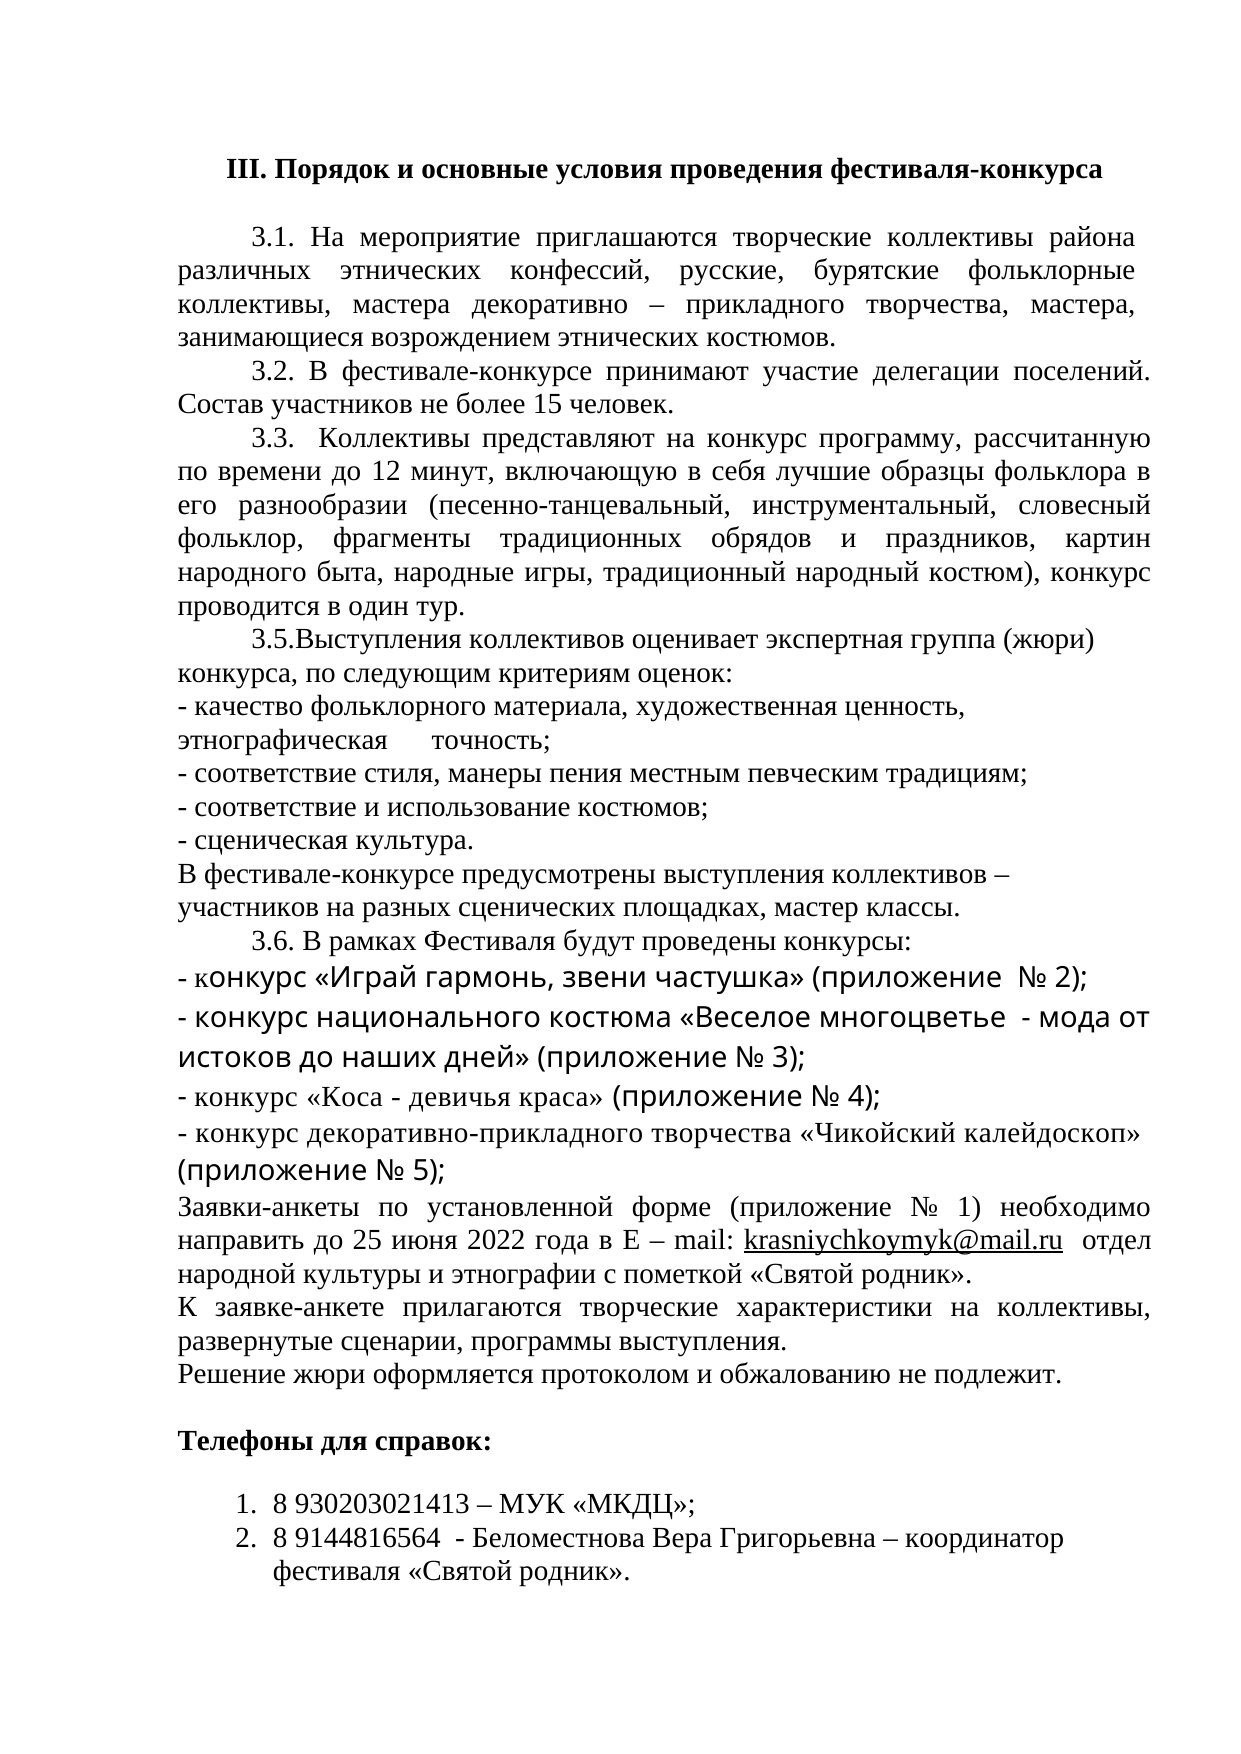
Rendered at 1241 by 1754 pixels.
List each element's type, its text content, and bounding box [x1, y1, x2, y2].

text 3.1. На мероприятие приглашаются творческие коллективы района различных этнических конфессий, русские, бурятские фольклорные коллективы, мастера декоративно – прикладного творчества, мастера, занимающиеся возрождением этнических костюмов. [177, 219, 1136, 353]
text 3.5.Выступления коллективов оценивает экспертная группа (жюри) конкурса, по следующим критериям оценок: - качество фольклорного материала, художественная ценность, этнографическая точность; - соответствие стиля, манеры пения местным певческим традициям; - соответствие и использование костюмов; - сценическая культура. [177, 621, 1152, 856]
text - конкурс «Играй гармонь, звени частушка» (приложение № 2); [177, 957, 1152, 996]
text 3.3. Коллективы представляют на конкурс программу, рассчитанную по времени до 12 минут, включающую в себя лучшие образцы фольклора в его разнообразии (песенно-танцевальный, инструментальный, словесный фольклор, фрагменты традиционных обрядов и праздников, картин народного быта, народные игры, традиционный народный костюм), конкурс проводится в один тур. [177, 420, 1152, 621]
text III. Порядок и основные условия проведения фестиваля-конкурса [177, 118, 1152, 185]
list 8 9144816564 - Беломестнова Вера Григорьевна – координатор фестиваля «Святой родник». [235, 1520, 1152, 1587]
text 3.6. В рамках Фестиваля будут проведены конкурсы: [177, 923, 1152, 957]
list 8 930203021413 – МУК «МКДЦ»; [235, 1486, 1152, 1520]
text Телефоны для справок: [177, 1423, 1152, 1457]
text К заявке-анкете прилагаются творческие характеристики на коллективы, развернутые сценарии, программы выступления. [177, 1289, 1152, 1356]
text В фестивале-конкурсе предусмотрены выступления коллективов – участников на разных сценических площадках, мастер классы. [177, 856, 1152, 923]
text 3.2. В фестивале-конкурсе принимают участие делегации поселений. Состав участников не более 15 человек. [177, 353, 1152, 420]
text Решение жюри оформляется протоколом и обжалованию не подлежит. [177, 1356, 1152, 1390]
text - конкурс национального костюма «Веселое многоцветье - мода от истоков до наших дней» (приложение № 3); [177, 996, 1152, 1076]
text - конкурс декоративно-прикладного творчества «Чикойский калейдоскоп» (приложение № 5); [177, 1115, 1152, 1189]
text - конкурс «Коса - девичья краса» (приложение № 4); [177, 1076, 1152, 1115]
text Заявки-анкеты по установленной форме (приложение № 1) необходимо направить до 25 июня 2022 года в E – mail: krasniychkoymyk@mail.ru отдел народной культуры и этнографии с пометкой «Святой родник». [177, 1189, 1152, 1289]
